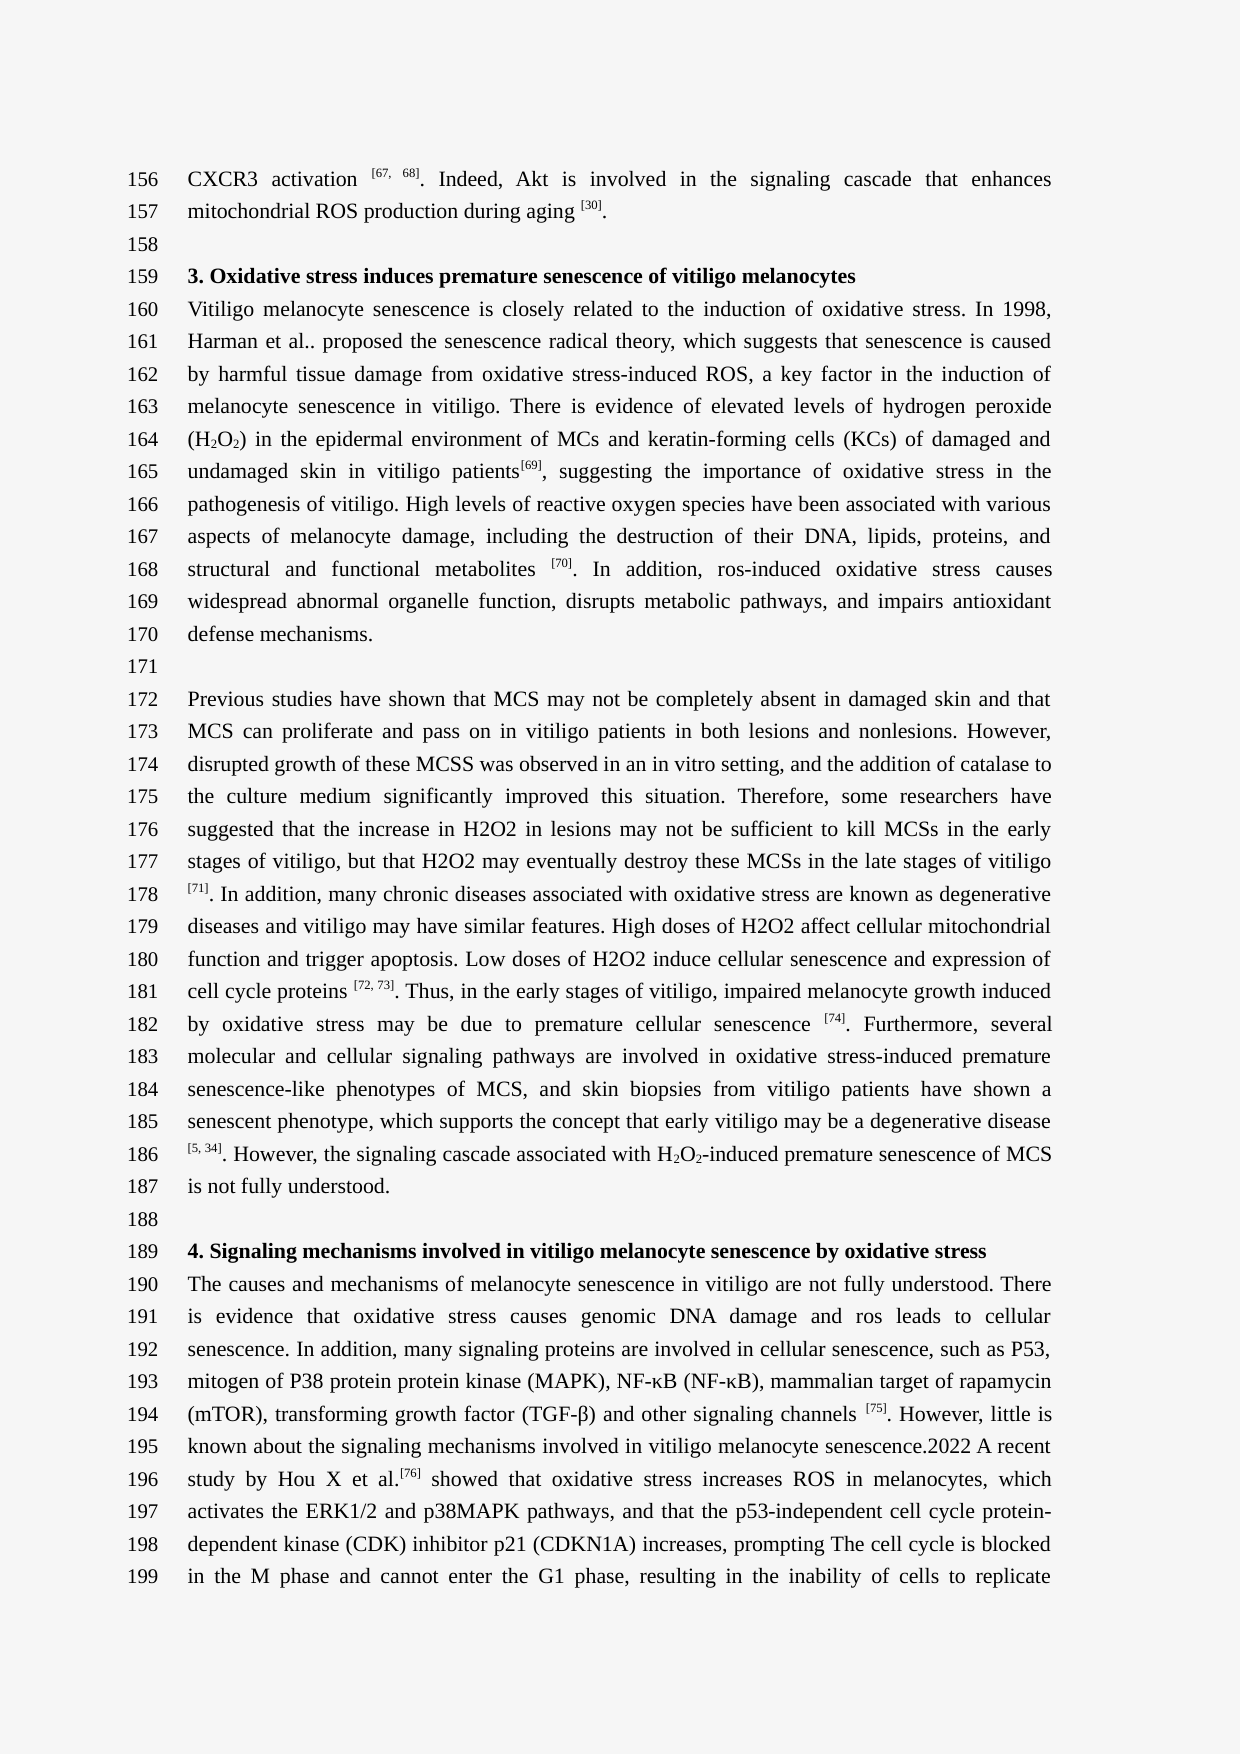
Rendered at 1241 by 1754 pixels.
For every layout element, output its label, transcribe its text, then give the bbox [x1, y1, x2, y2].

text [187, 162, 1053, 227]
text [187, 1267, 1053, 1592]
text 3. Oxidative stress induces premature senescence of vitiligo melanocytes [187, 259, 1053, 292]
text 4. Signaling mechanisms involved in vitiligo melanocyte senescence by oxidative stress [187, 1234, 1053, 1267]
text Previous studies have shown that MCS may not be completely absent in damaged skin and that MCS can proliferate and pass on in vitiligo patients in both lesions and nonlesions. However, disrupted growth of these MCSS was observed in an in vitro setting, and the addition of catalase to the culture medium significantly improved this situation. Therefore, some researchers have suggested that the increase in H2O2 in lesions may not be sufficient to kill MCSs in the early stages of vitiligo, but that H2O2 may eventually destroy these MCSs in the late stages of vitiligo [71]. In addition, many chronic diseases associated with oxidative stress are known as degenerative diseases and vitiligo may have similar features. High doses of H2O2 affect cellular mitochondrial function and trigger apoptosis. Low doses of H2O2 induce cellular senescence and expression of cell cycle proteins [72, 73]. Thus, in the early stages of vitiligo, impaired melanocyte growth induced by oxidative stress may be due to premature cellular senescence [74]. Furthermore, several molecular and cellular signaling pathways are involved in oxidative stress-induced premature senescence-like phenotypes of MCS, and skin biopsies from vitiligo patients have shown a senescent phenotype, which supports the concept that early vitiligo may be a degenerative disease [5, 34]. However, the signaling cascade associated with H2O2-induced premature senescence of MCS is not fully understood. [187, 682, 1053, 1202]
text Vitiligo melanocyte senescence is closely related to the induction of oxidative stress. In 1998, Harman et al.. proposed the senescence radical theory, which suggests that senescence is caused by harmful tissue damage from oxidative stress-induced ROS, a key factor in the induction of melanocyte senescence in vitiligo. There is evidence of elevated levels of hydrogen peroxide (H2O2) in the epidermal environment of MCs and keratin-forming cells (KCs) of damaged and undamaged skin in vitiligo patients[69], suggesting the importance of oxidative stress in the pathogenesis of vitiligo. High levels of reactive oxygen species have been associated with various aspects of melanocyte damage, including the destruction of their DNA, lipids, proteins, and structural and functional metabolites [70]. In addition, ros-induced oxidative stress causes widespread abnormal organelle function, disrupts metabolic pathways, and impairs antioxidant defense mechanisms. [187, 292, 1053, 649]
